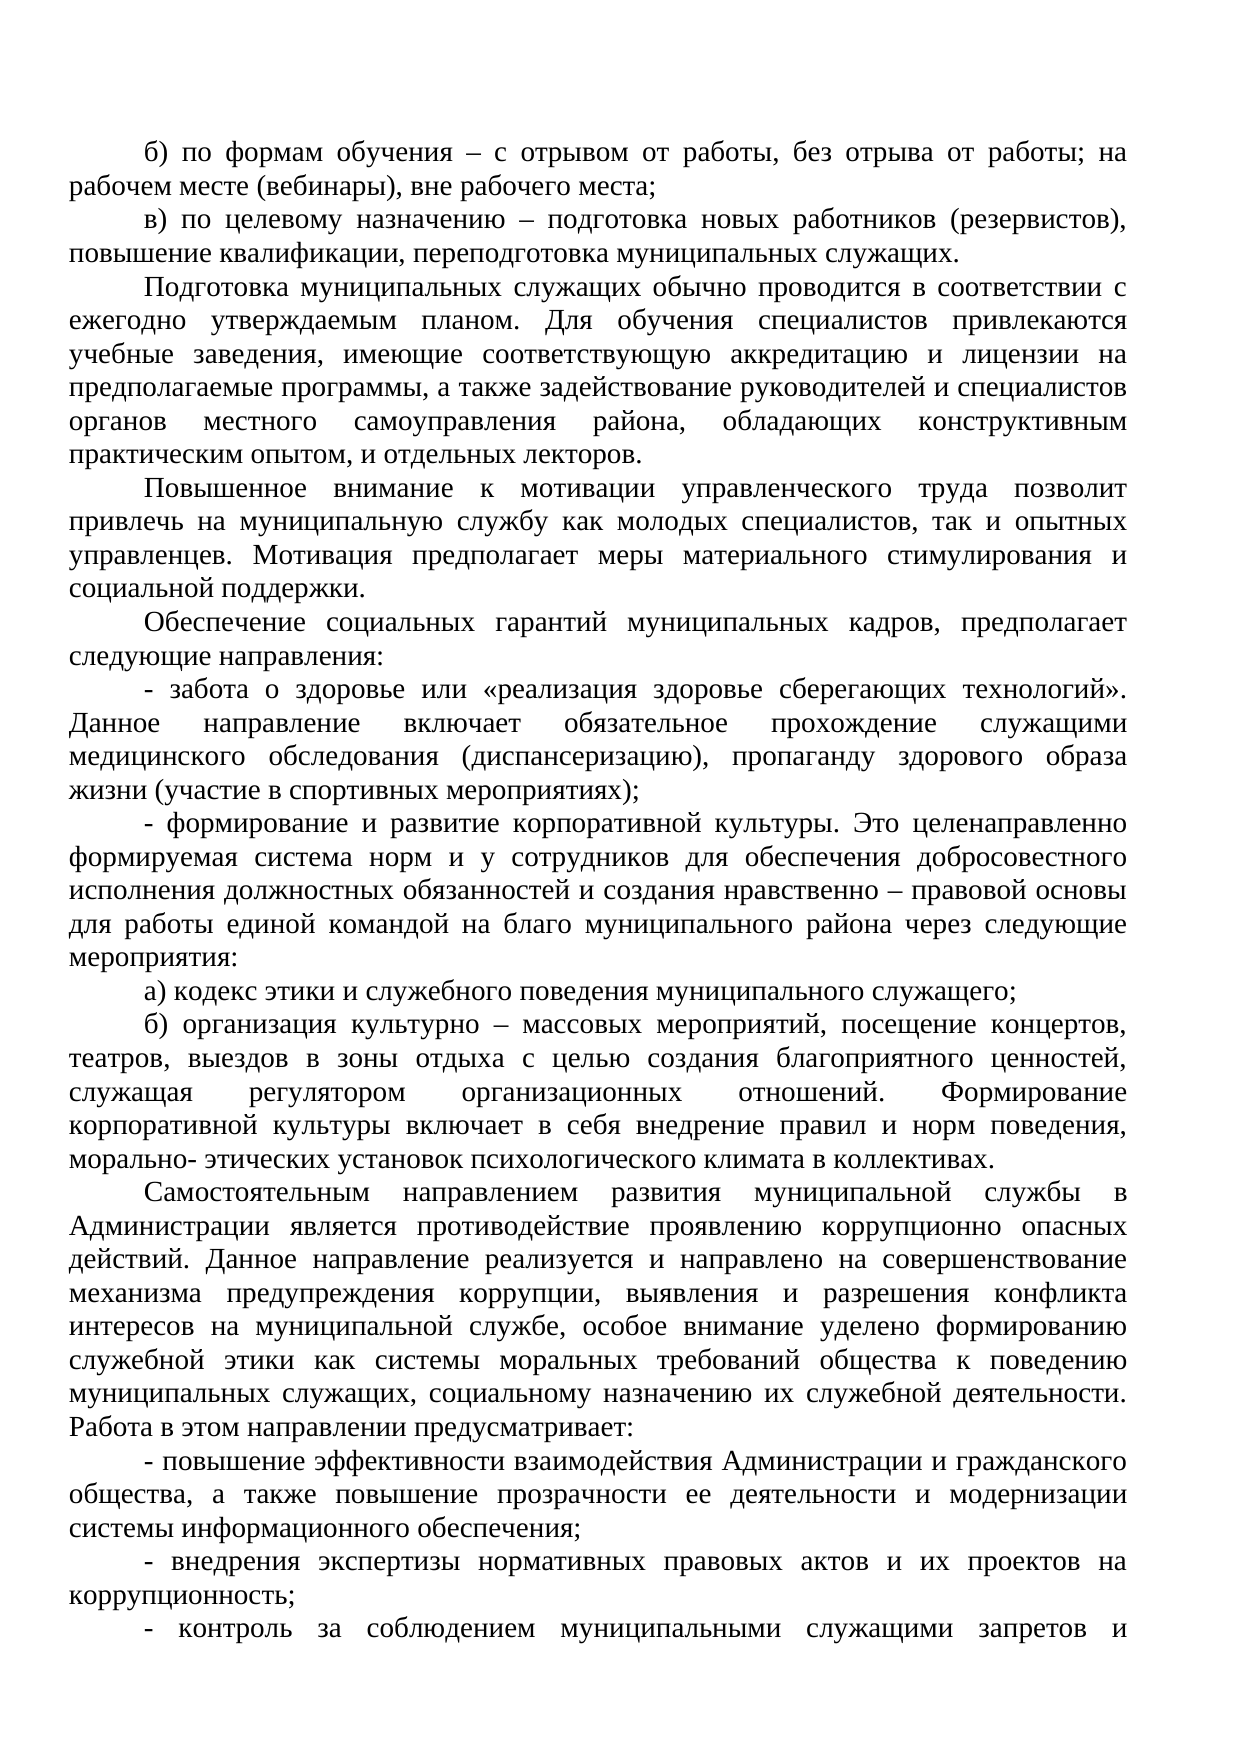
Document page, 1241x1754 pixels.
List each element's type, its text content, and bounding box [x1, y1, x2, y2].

text Подготовка муниципальных служащих обычно проводится в соответствии с ежегодно утверждаемым планом. Для обучения специалистов привлекаются учебные заведения, имеющие соответствующую аккредитацию и лицензии на предполагаемые программы, а также задействование руководителей и специалистов органов местного самоуправления района, обладающих конструктивным практическим опытом, и отдельных лекторов. [69, 269, 1128, 471]
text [69, 1611, 1128, 1644]
text Самостоятельным направлением развития муниципальной службы в Администрации является противодействие проявлению коррупционно опасных действий. Данное направление реализуется и направлено на совершенствование механизма предупреждения коррупции, выявления и разрешения конфликта интересов на муниципальной службе, особое внимание уделено формированию служебной этики как системы моральных требований общества к поведению муниципальных служащих, социальному назначению их служебной деятельности. Работа в этом направлении предусматривает: [69, 1175, 1128, 1443]
text - повышение эффективности взаимодействия Администрации и гражданского общества, а также повышение прозрачности ее деятельности и модернизации системы информационного обеспечения; [69, 1443, 1128, 1544]
text в) по целевому назначению – подготовка новых работников (резервистов), повышение квалификации, переподготовка муниципальных служащих. [69, 202, 1128, 269]
text - внедрения экспертизы нормативных правовых актов и их проектов на коррупционность; [69, 1544, 1128, 1611]
text б) организация культурно – массовых мероприятий, посещение концертов, театров, выездов в зоны отдыха с целью создания благоприятного ценностей, служащая регулятором организационных отношений. Формирование корпоративной культуры включает в себя внедрение правил и норм поведения, морально- этических установок психологического климата в коллективах. [69, 1007, 1128, 1175]
text Повышенное внимание к мотивации управленческого труда позволит привлечь на муниципальную службу как молодых специалистов, так и опытных управленцев. Мотивация предполагает меры материального стимулирования и социальной поддержки. [69, 471, 1128, 605]
text - забота о здоровье или «реализация здоровье сберегающих технологий». Данное направление включает обязательное прохождение служащими медицинского обследования (диспансеризацию), пропаганду здорового образа жизни (участие в спортивных мероприятиях); [69, 672, 1128, 806]
text б) по формам обучения – с отрывом от работы, без отрыва от работы; на рабочем месте (вебинары), вне рабочего места; [69, 135, 1128, 202]
text Обеспечение социальных гарантий муниципальных кадров, предполагает следующие направления: [69, 605, 1128, 672]
text а) кодекс этики и служебного поведения муниципального служащего; [69, 974, 1128, 1007]
text - формирование и развитие корпоративной культуры. Это целенаправленно формируемая система норм и у сотрудников для обеспечения добросовестного исполнения должностных обязанностей и создания нравственно – правовой основы для работы единой командой на благо муниципального района через следующие мероприятия: [69, 806, 1128, 974]
